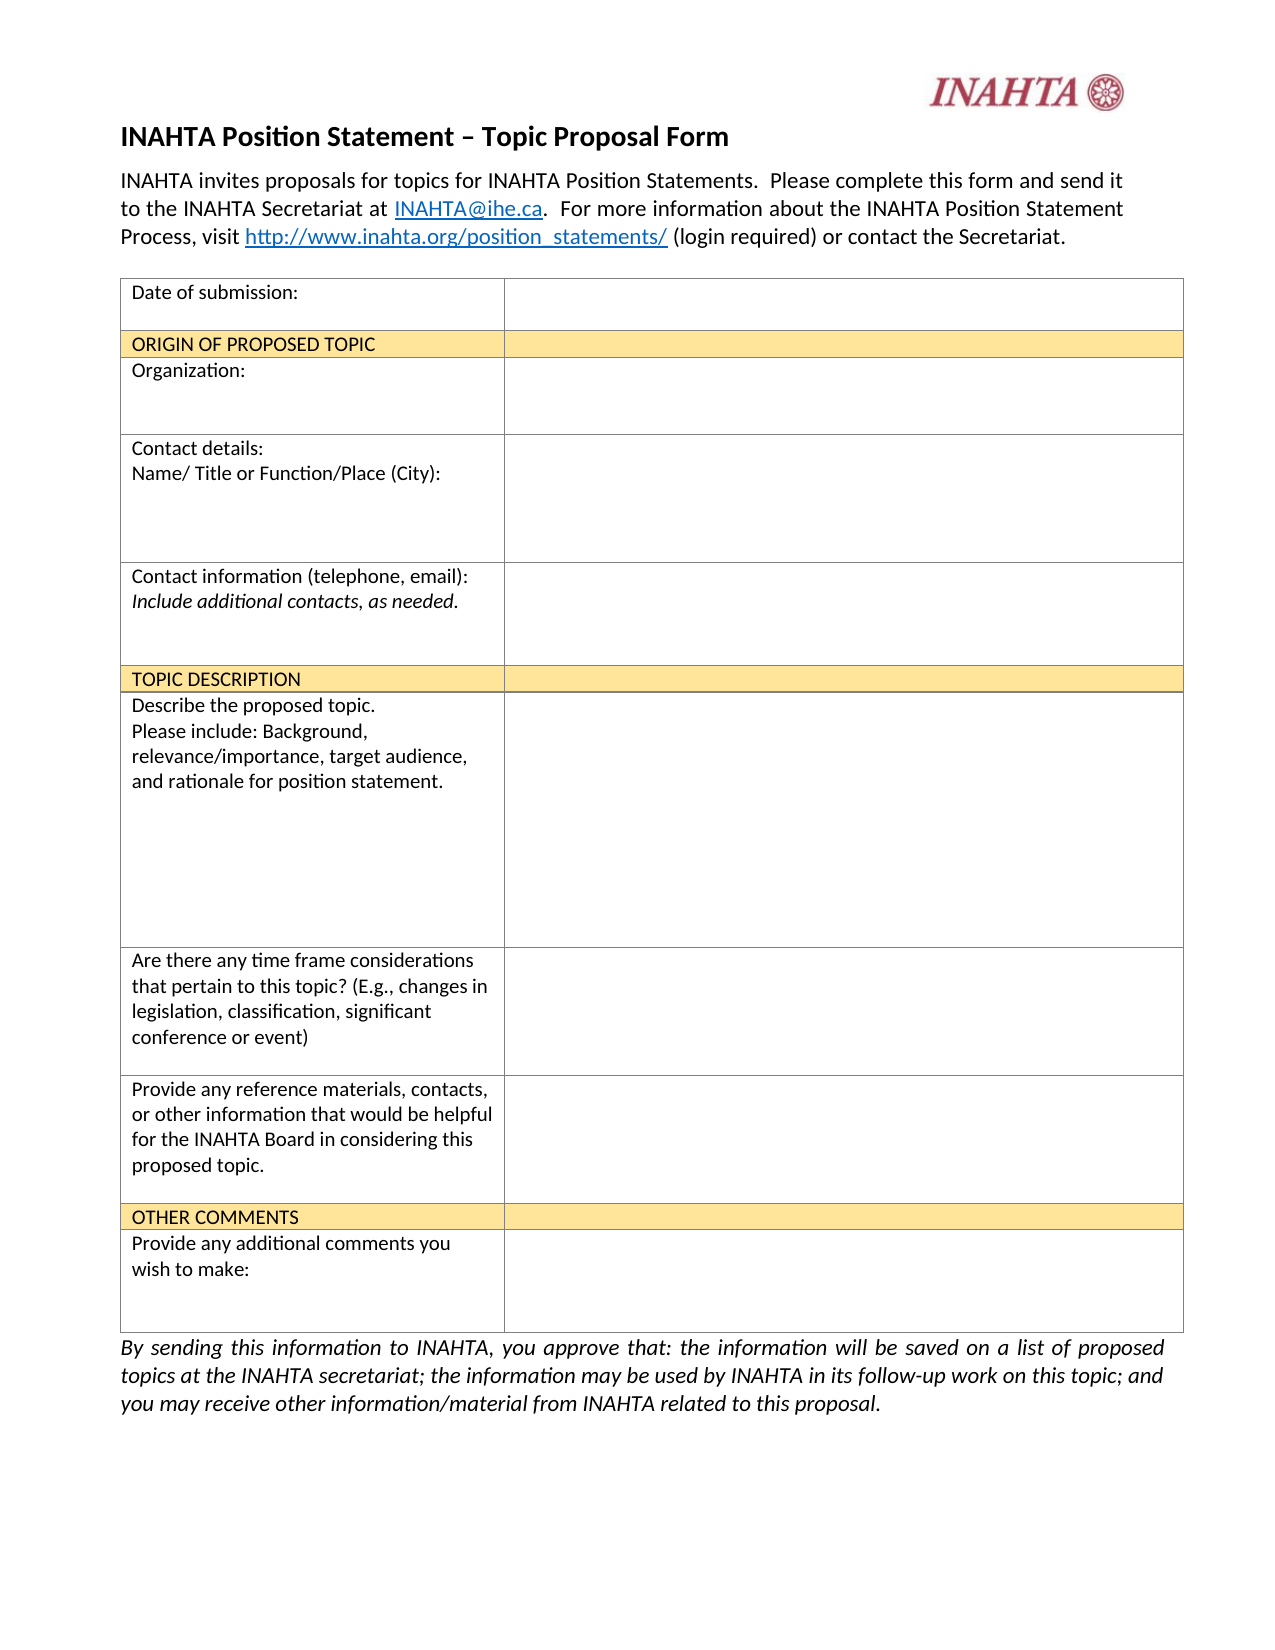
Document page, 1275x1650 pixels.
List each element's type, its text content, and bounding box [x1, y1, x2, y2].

table_cell [505, 435, 1183, 562]
table_cell [505, 331, 1183, 357]
picture [923, 73, 1125, 113]
table_cell [505, 1230, 1183, 1332]
text INAHTA Position Statement – Topic Proposal Form [120, 118, 1125, 154]
table_cell Provide any reference materials, contacts, or other information that would be helpful for the INAHTA Board in considering this proposed topic. [121, 1076, 504, 1203]
table_cell [505, 563, 1183, 665]
table_cell Are there any time frame considerations that pertain to this topic? (E.g., changes in legislation, classification, significant conference or event) [121, 948, 504, 1075]
table_cell [505, 1204, 1183, 1229]
table_header [505, 279, 1183, 330]
table_header Date of submission: [121, 279, 504, 330]
table_cell Contact information (telephone, email): Include additional contacts, as needed. [121, 563, 504, 665]
table_cell [505, 666, 1183, 691]
list By sending this information to INAHTA, you approve that: the information will be saved on a list of proposed topics at the INAHTA secretariat; the information may be used by INAHTA in its follow-up work on this topic; and you may receive other information/material from INAHTA related to this proposal. [120, 1333, 1169, 1417]
table_cell Contact details: Name/ Title or Function/Place (City): [121, 435, 504, 562]
table_cell Provide any additional comments you wish to make: [121, 1230, 504, 1332]
table_cell [505, 948, 1183, 1075]
table_cell OTHER COMMENTS [121, 1204, 504, 1229]
table_cell TOPIC DESCRIPTION [121, 666, 504, 691]
table_cell ORIGIN OF PROPOSED TOPIC [121, 331, 504, 357]
table_cell Describe the proposed topic. Please include: Background, relevance/importance, target audience, and rationale for position statement. [121, 693, 504, 947]
table_cell [505, 1076, 1183, 1203]
table_cell [505, 358, 1183, 434]
table_cell Organization: [121, 358, 504, 434]
table_cell [505, 693, 1183, 947]
text INAHTA invites proposals for topics for INAHTA Position Statements. Please complete this form and send it to the INAHTA Secretariat at INAHTA@ihe.ca. For more information about the INAHTA Position Statement Process, visit http://www.inahta.org/position_statements/ (login required) or contact the Secretariat. [120, 166, 1125, 250]
